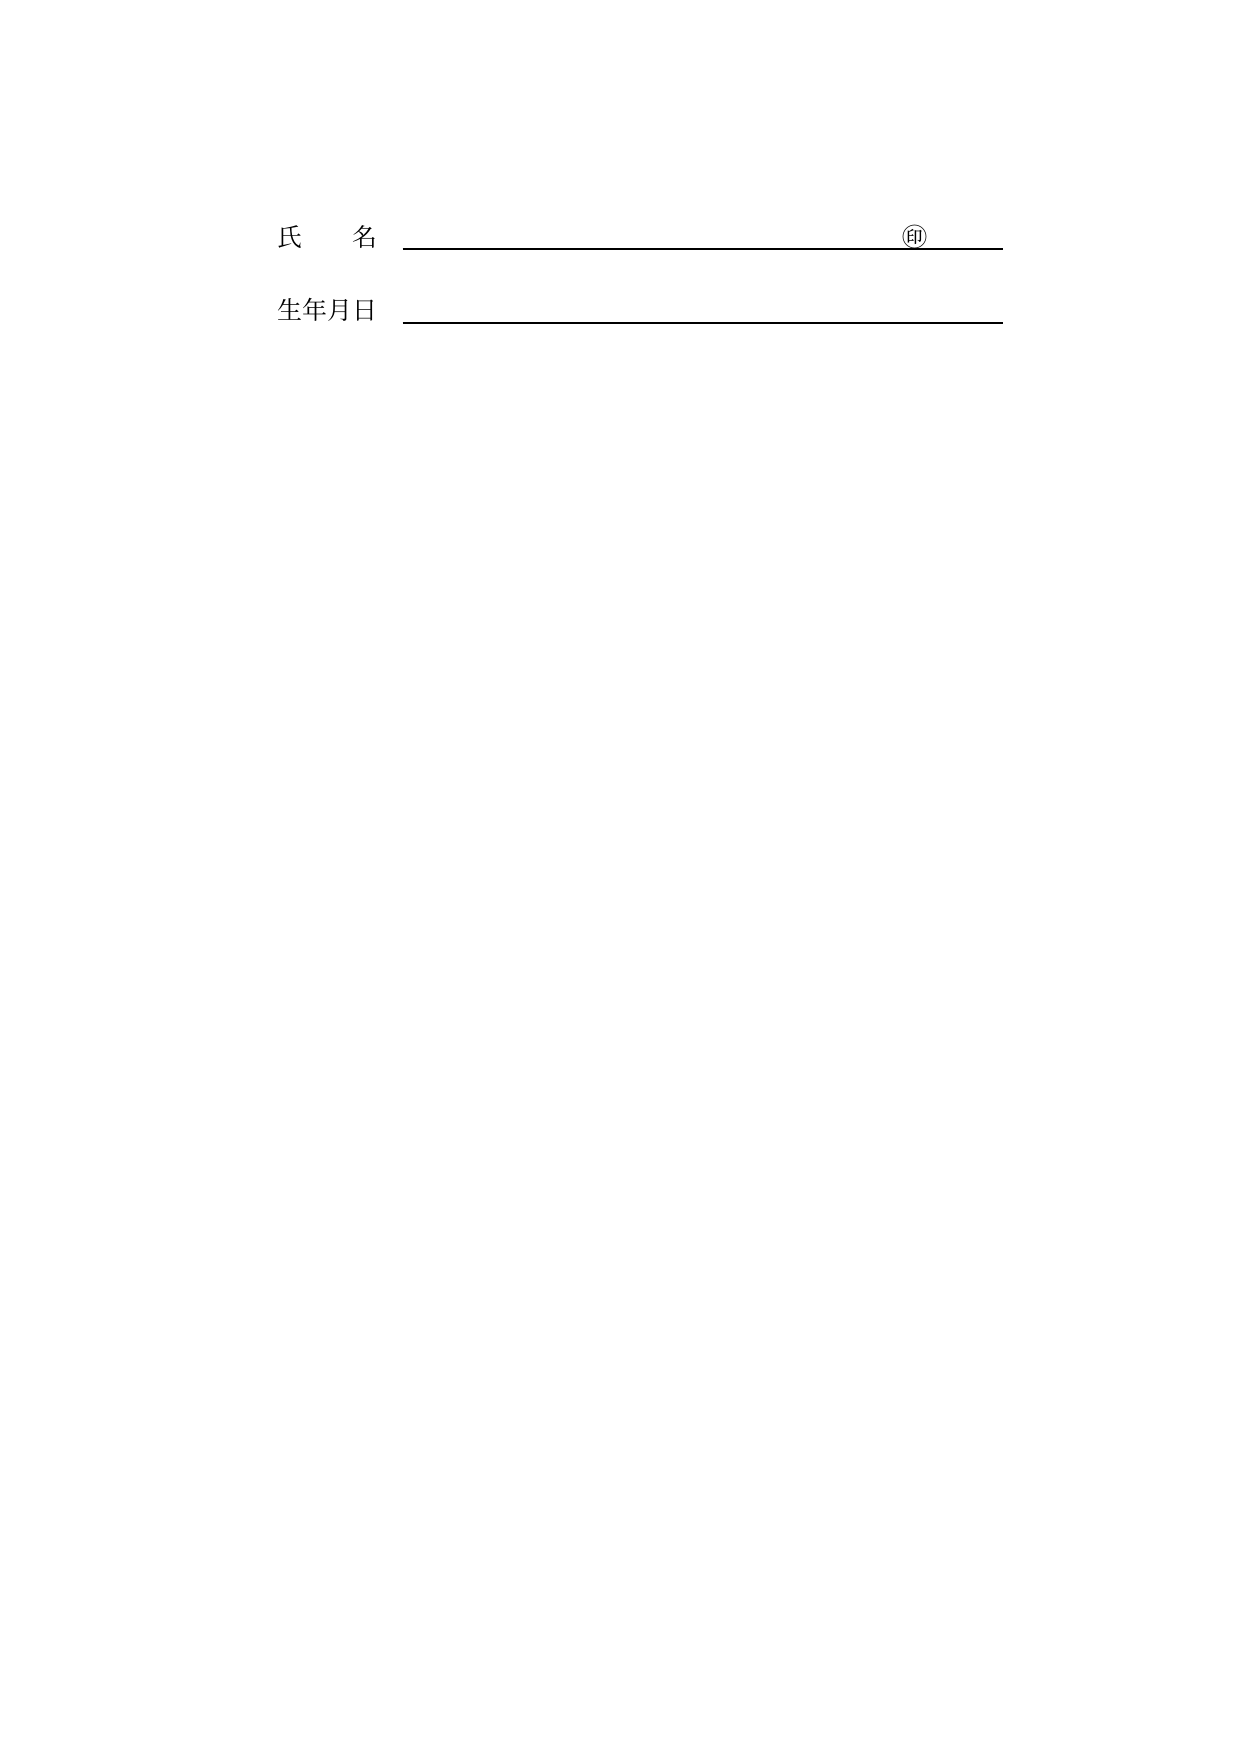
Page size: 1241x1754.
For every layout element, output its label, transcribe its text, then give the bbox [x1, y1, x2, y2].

text 氏 名 ㊞ [177, 217, 1063, 254]
text 生年月日 [177, 290, 1063, 328]
